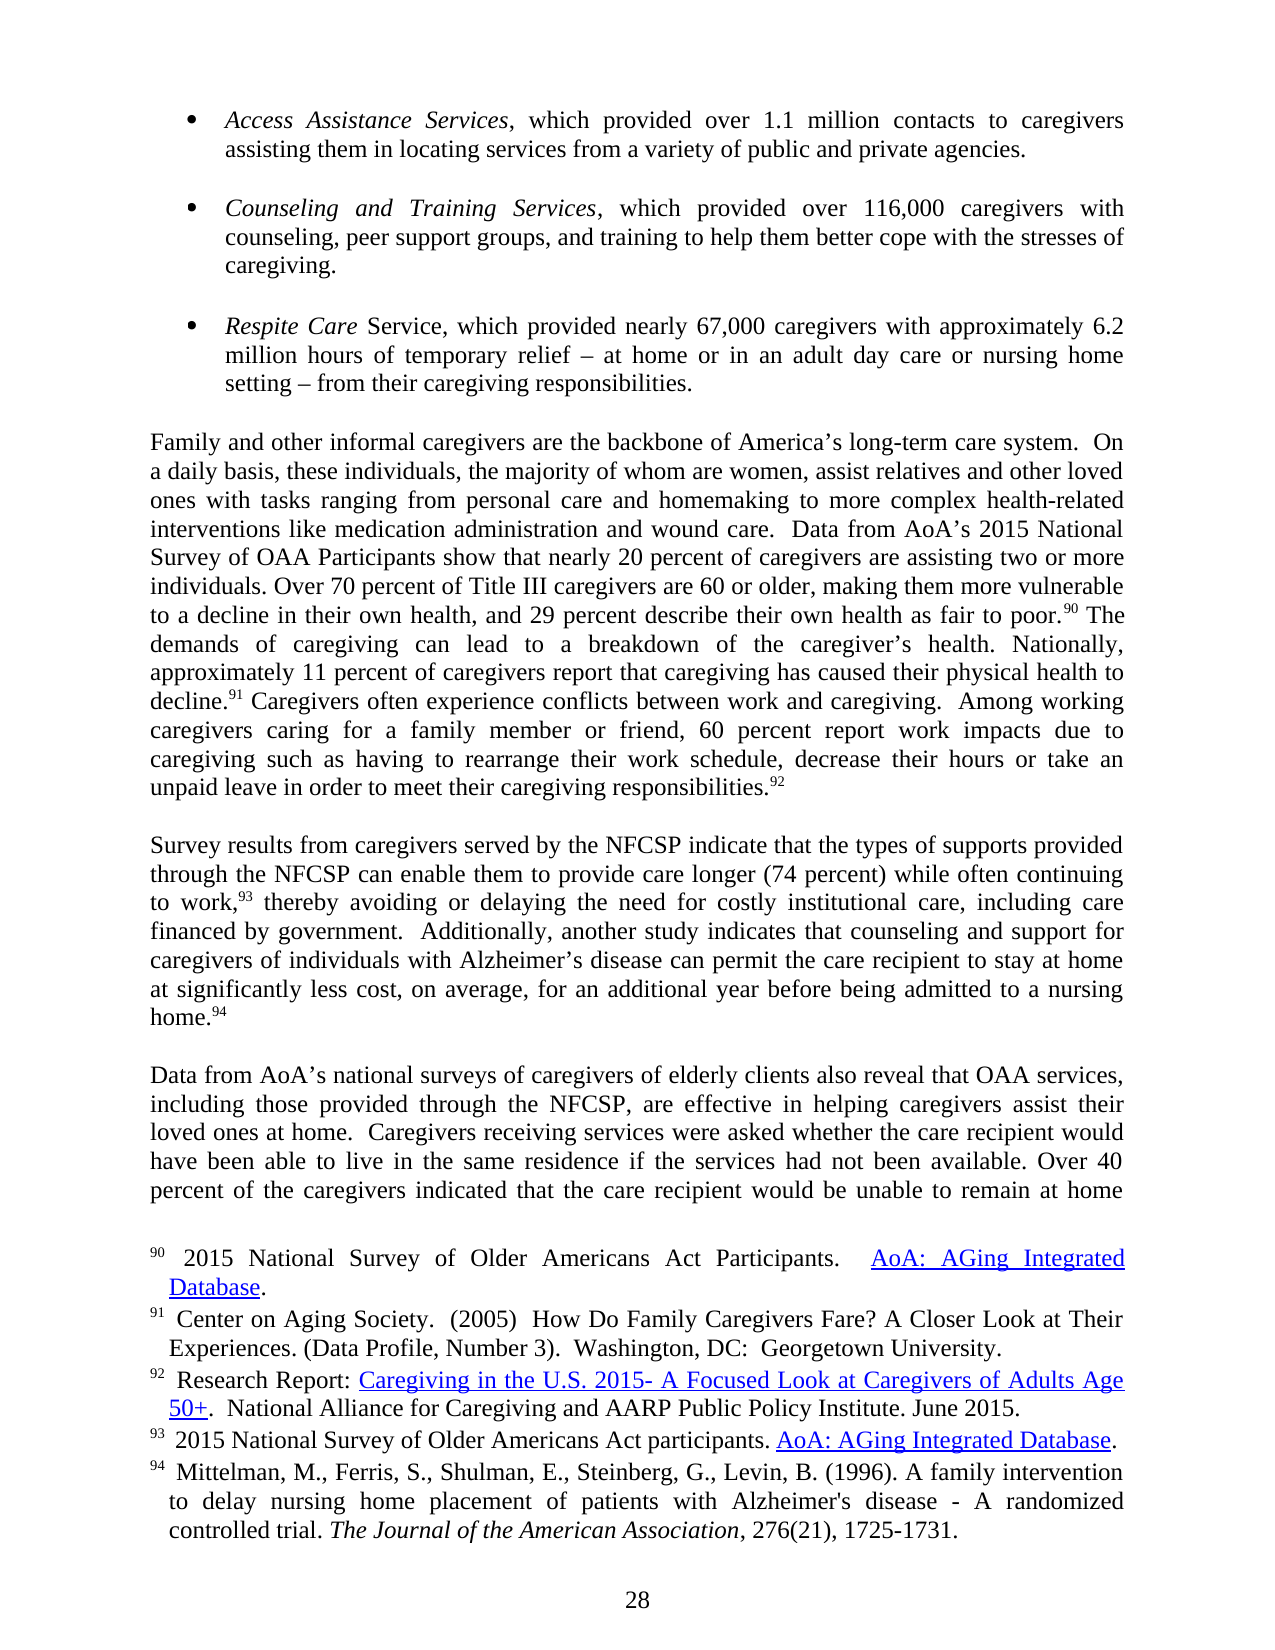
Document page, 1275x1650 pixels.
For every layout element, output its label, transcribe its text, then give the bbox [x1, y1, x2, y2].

list Access Assistance Services, which provided over 1.1 million contacts to caregivers assisting them in locating services from a variety of public and private agencies. [187, 105, 1125, 162]
text Family and other informal caregivers are the backbone of America’s long-term care system. On a daily basis, these individuals, the majority of whom are women, assist relatives and other loved ones with tasks ranging from personal care and homemaking to more complex health-related interventions like medication administration and wound care. Data from AoA’s 2015 National Survey of OAA Participants show that nearly 20 percent of caregivers are assisting two or more individuals. Over 70 percent of Title III caregivers are 60 or older, making them more vulnerable to a decline in their own health, and 29 percent describe their own health as fair to poor. The demands of caregiving can lead to a breakdown of the caregiver’s health. Nationally, approximately 11 percent of caregivers report that caregiving has caused their physical health to decline. Caregivers often experience conflicts between work and caregiving. Among working caregivers caring for a family member or friend, 60 percent report work impacts due to caregiving such as having to rearrange their work schedule, decrease their hours or take an unpaid leave in order to meet their caregiving responsibilities. [150, 427, 1125, 801]
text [150, 1060, 1125, 1204]
text Survey results from caregivers served by the NFCSP indicate that the types of supports provided through the NFCSP can enable them to provide care longer (74 percent) while often continuing to work, thereby avoiding or delaying the need for costly institutional care, including care financed by government. Additionally, another study indicates that counseling and support for caregivers of individuals with Alzheimer’s disease can permit the care recipient to stay at home at significantly less cost, on average, for an additional year before being admitted to a nursing home. [150, 830, 1125, 1060]
list Respite Care Service, which provided nearly 67,000 caregivers with approximately 6.2 million hours of temporary relief – at home or in an adult day care or nursing home setting – from their caregiving responsibilities. [188, 311, 1125, 397]
list Counseling and Training Services, which provided over 116,000 caregivers with counseling, peer support groups, and training to help them better cope with the stresses of caregiving. [188, 193, 1125, 279]
